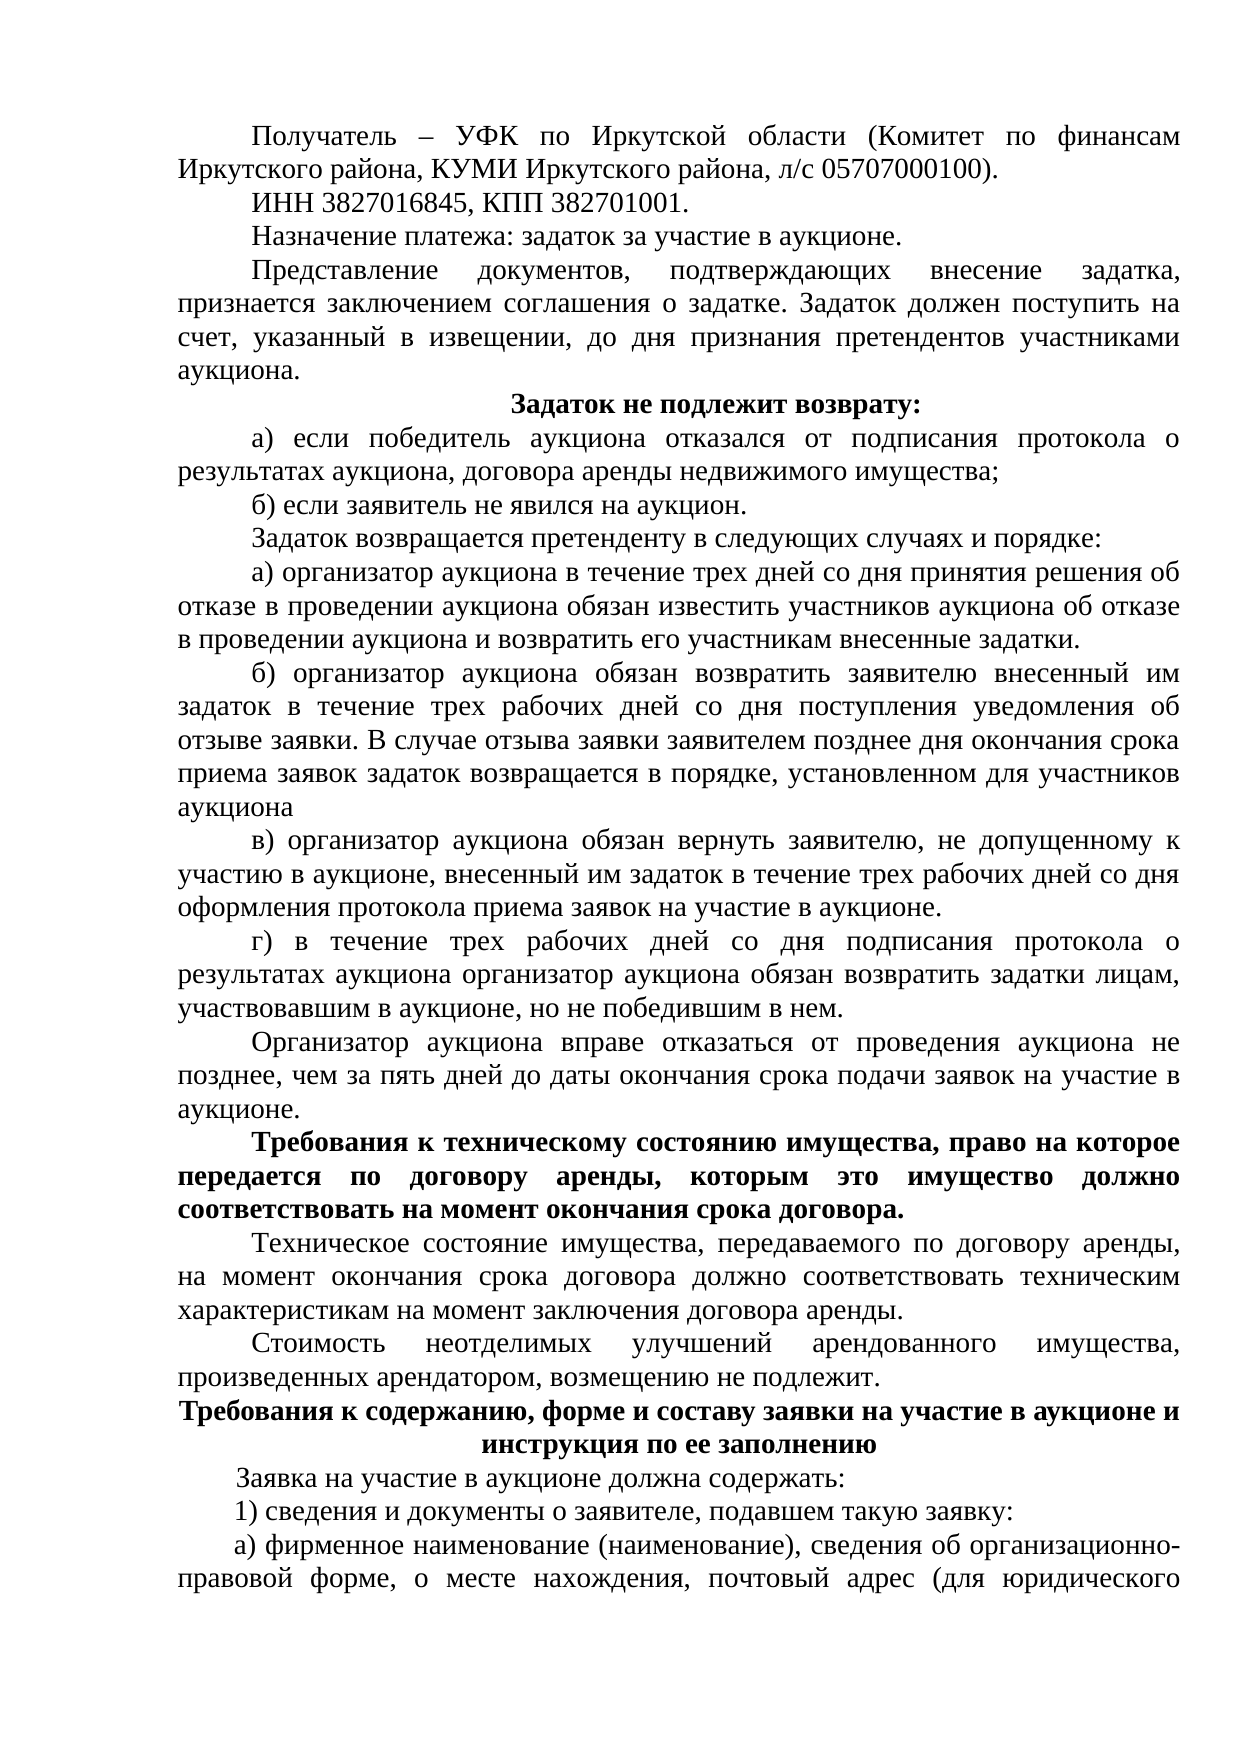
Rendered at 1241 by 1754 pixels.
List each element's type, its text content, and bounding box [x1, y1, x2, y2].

text 1) сведения и документы о заявителе, подавшем такую заявку: [177, 1493, 1181, 1527]
text Техническое состояние имущества, передаваемого по договору аренды, на момент окончания срока договора должно соответствовать техническим характеристикам на момент заключения договора аренды. [177, 1225, 1181, 1326]
text а) организатор аукциона в течение трех дней со дня принятия решения об отказе в проведении аукциона обязан известить участников аукциона об отказе в проведении аукциона и возвратить его участникам внесенные задатки. [177, 554, 1181, 655]
text в) организатор аукциона обязан вернуть заявителю, не допущенному к участию в аукционе, внесенный им задаток в течение трех рабочих дней со дня оформления протокола приема заявок на участие в аукционе. [177, 822, 1181, 923]
text Задаток не подлежит возврату: [177, 386, 1181, 420]
text б) если заявитель не явился на аукцион. [177, 487, 1181, 521]
text Требования к содержанию, форме и составу заявки на участие в аукционе и инструкция по ее заполнению [177, 1393, 1181, 1460]
text Назначение платежа: задаток за участие в аукционе. [177, 219, 1181, 252]
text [177, 1527, 1181, 1594]
text ИНН 3827016845, КПП 382701001. [177, 185, 1181, 219]
text Требования к техническому состоянию имущества, право на которое передается по договору аренды, которым это имущество должно соответствовать на момент окончания срока договора. [177, 1124, 1181, 1225]
text г) в течение трех рабочих дней со дня подписания протокола о результатах аукциона организатор аукциона обязан возвратить задатки лицам, участвовавшим в аукционе, но не победившим в нем. [177, 923, 1181, 1024]
text б) организатор аукциона обязан возвратить заявителю внесенный им задаток в течение трех рабочих дней со дня поступления уведомления об отзыве заявки. В случае отзыва заявки заявителем позднее дня окончания срока приема заявок задаток возвращается в порядке, установленном для участников аукциона [177, 655, 1181, 822]
text Представление документов, подтверждающих внесение задатка, признается заключением соглашения о задатке. Задаток должен поступить на счет, указанный в извещении, до дня признания претендентов участниками аукциона. [177, 252, 1181, 386]
text Заявка на участие в аукционе должна содержать: [177, 1460, 1181, 1493]
text Стоимость неотделимых улучшений арендованного имущества, произведенных арендатором, возмещению не подлежит. [177, 1326, 1181, 1393]
text Организатор аукциона вправе отказаться от проведения аукциона не позднее, чем за пять дней до даты окончания срока подачи заявок на участие в аукционе. [177, 1024, 1181, 1124]
text Задаток возвращается претенденту в следующих случаях и порядке: [177, 521, 1181, 554]
text Получатель – УФК по Иркутской области (Комитет по финансам Иркутского района, КУМИ Иркутского района, л/с 05707000100). [177, 118, 1181, 185]
text а) если победитель аукциона отказался от подписания протокола о результатах аукциона, договора аренды недвижимого имущества; [177, 420, 1181, 487]
